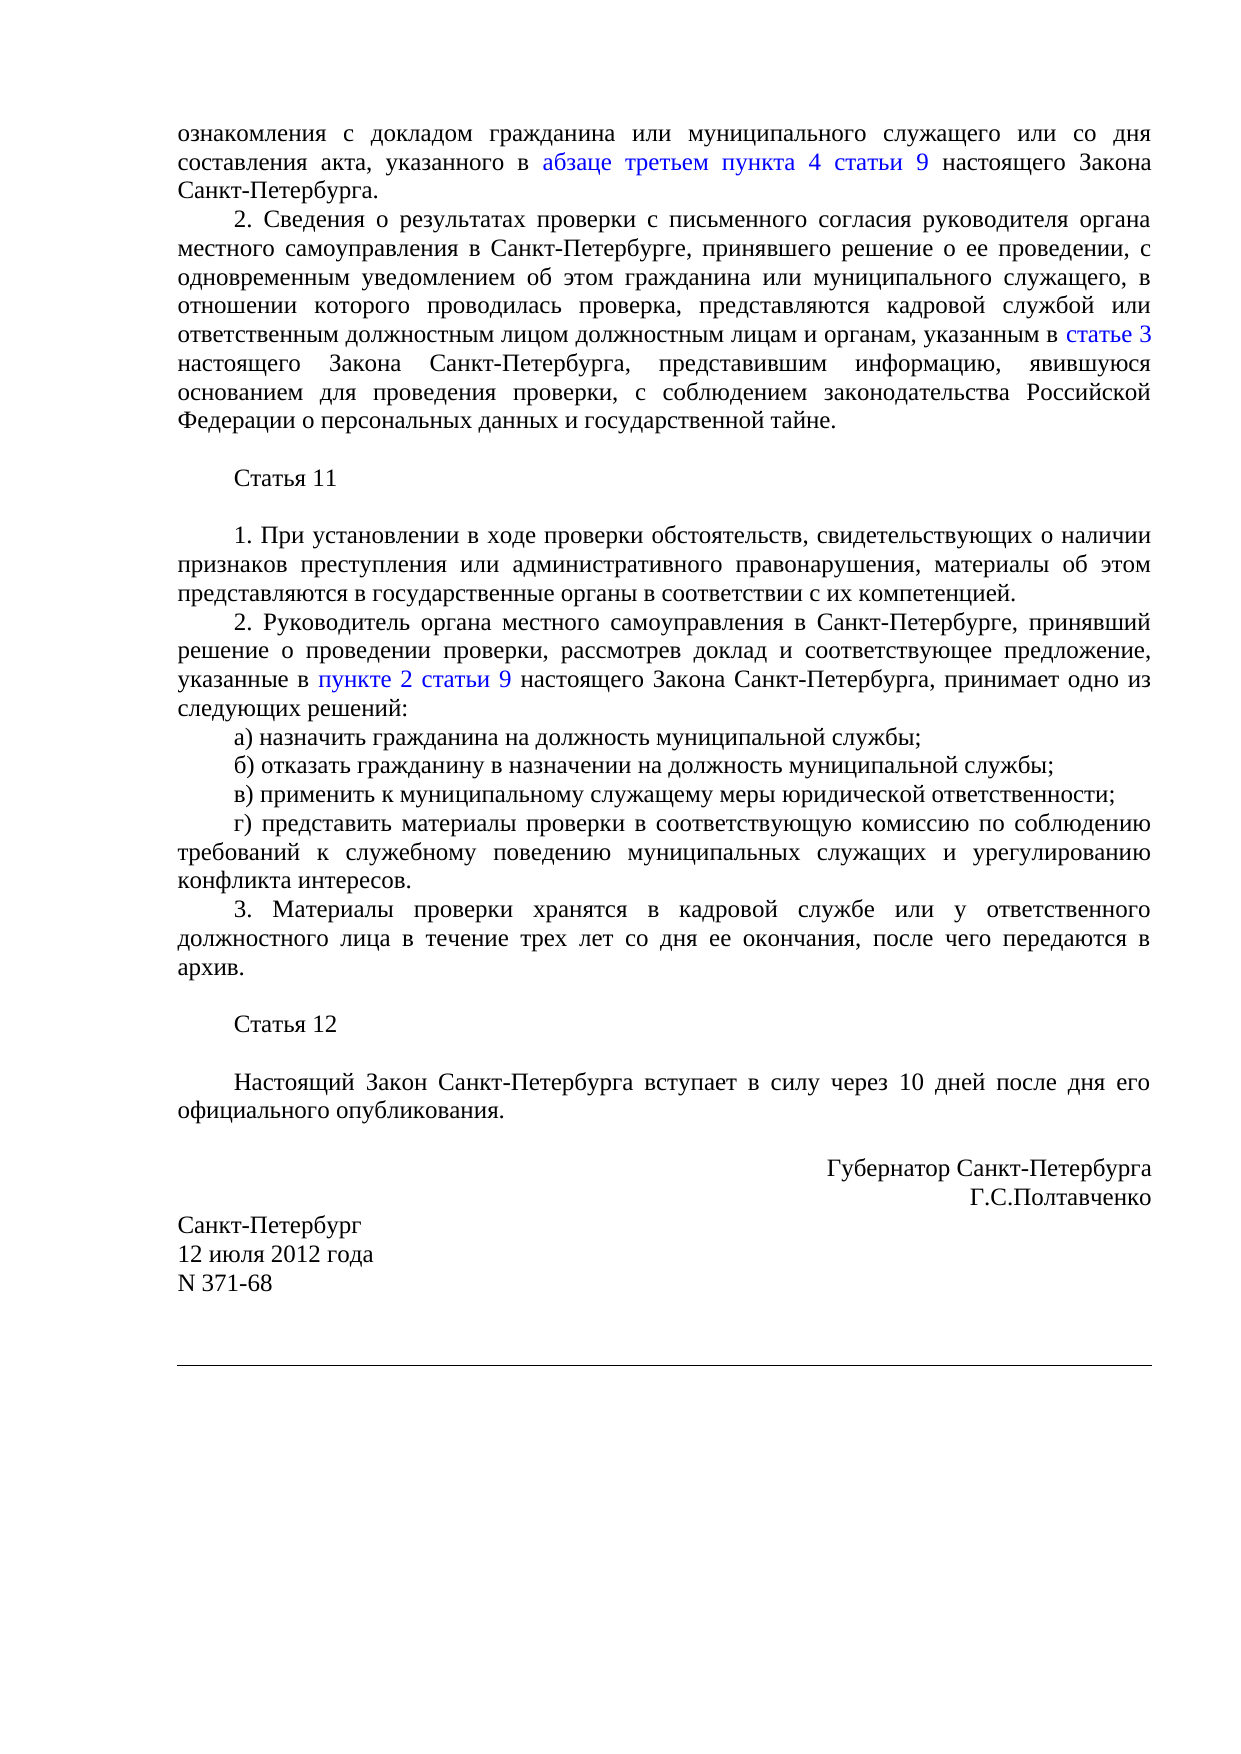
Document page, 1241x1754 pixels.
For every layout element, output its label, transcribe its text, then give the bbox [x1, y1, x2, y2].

text 12 июля 2012 года [177, 1239, 1152, 1268]
text Санкт-Петербург [177, 1211, 1152, 1239]
text Статья 11 [177, 463, 1152, 492]
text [177, 118, 1152, 204]
text Статья 12 [177, 1009, 1152, 1038]
text 1. При установлении в ходе проверки обстоятельств, свидетельствующих о наличии признаков преступления или административного правонарушения, материалы об этом представляются в государственные органы в соответствии с их компетенцией. [177, 521, 1152, 607]
text 2. Руководитель органа местного самоуправления в Санкт-Петербурге, принявший решение о проведении проверки, рассмотрев доклад и соответствующее предложение, указанные в пункте 2 статьи 9 настоящего Закона Санкт-Петербурга, принимает одно из следующих решений: [177, 607, 1152, 722]
text 3. Материалы проверки хранятся в кадровой службе или у ответственного должностного лица в течение трех лет со дня ее окончания, после чего передаются в архив. [177, 894, 1152, 981]
text Губернатор Санкт-Петербурга [177, 1153, 1152, 1182]
text а) назначить гражданина на должность муниципальной службы; [177, 722, 1152, 751]
text Г.С.Полтавченко [177, 1182, 1152, 1211]
text г) представить материалы проверки в соответствующую комиссию по соблюдению требований к служебному поведению муниципальных служащих и урегулированию конфликта интересов. [177, 808, 1152, 894]
text б) отказать гражданину в назначении на должность муниципальной службы; [177, 751, 1152, 779]
text N 371-68 [177, 1268, 1152, 1297]
text Настоящий Закон Санкт-Петербурга вступает в силу через 10 дней после дня его официального опубликования. [177, 1067, 1152, 1124]
text 2. Сведения о результатах проверки с письменного согласия руководителя органа местного самоуправления в Санкт-Петербурге, принявшего решение о ее проведении, с одновременным уведомлением об этом гражданина или муниципального служащего, в отношении которого проводилась проверка, представляются кадровой службой или ответственным должностным лицом должностным лицам и органам, указанным в статье 3 настоящего Закона Санкт-Петербурга, представившим информацию, явившуюся основанием для проведения проверки, с соблюдением законодательства Российской Федерации о персональных данных и государственной тайне. [177, 204, 1152, 434]
text в) применить к муниципальному служащему меры юридической ответственности; [177, 779, 1152, 808]
